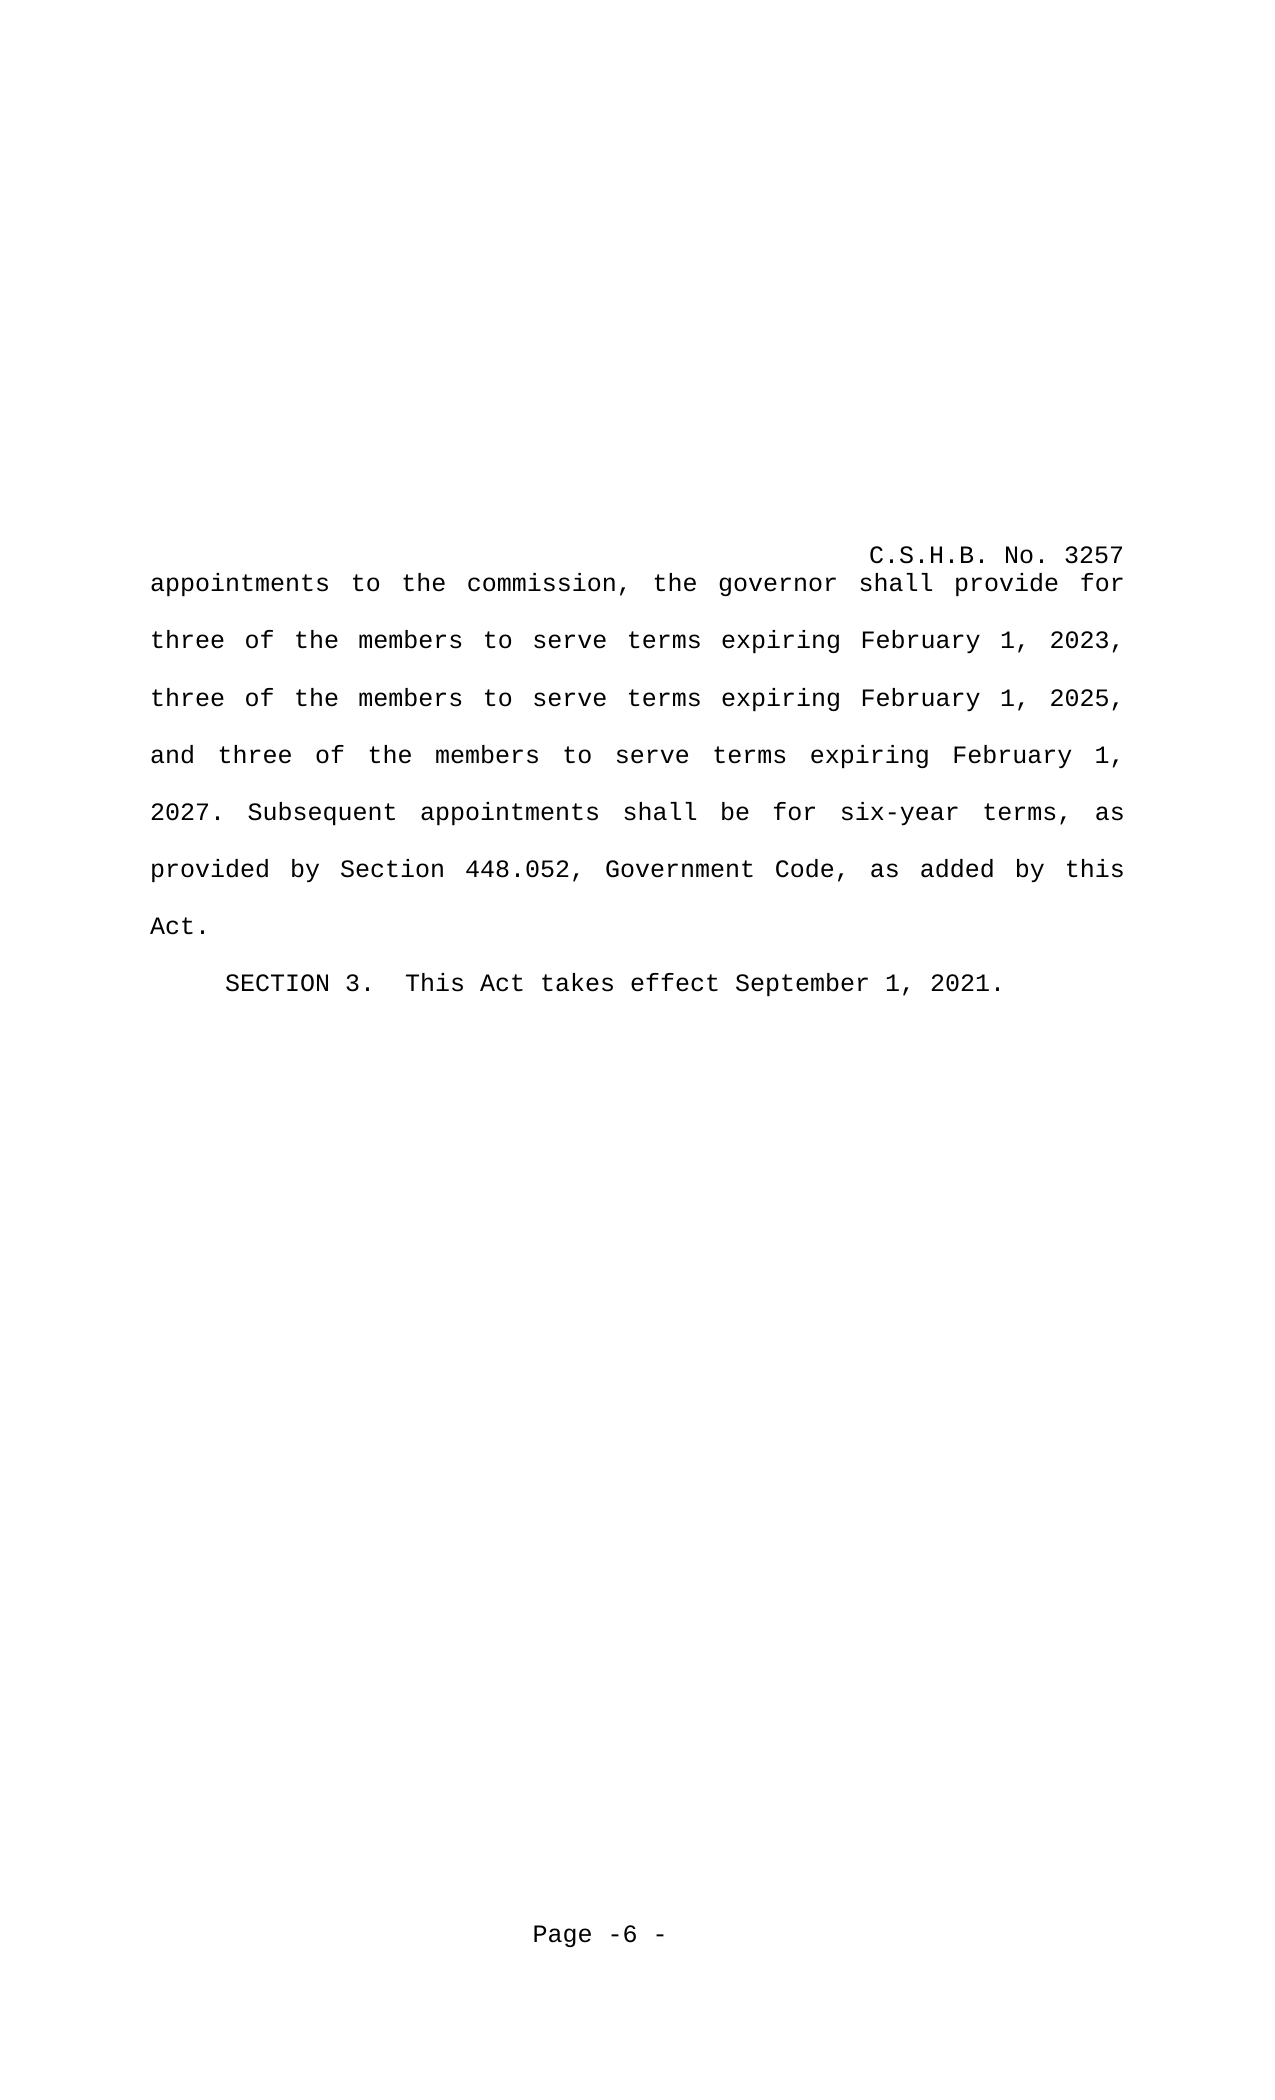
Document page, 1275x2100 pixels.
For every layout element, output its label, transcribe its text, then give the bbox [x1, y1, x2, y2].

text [150, 571, 1125, 942]
text SECTION 3. This Act takes effect September 1, 2021. [150, 970, 1125, 999]
